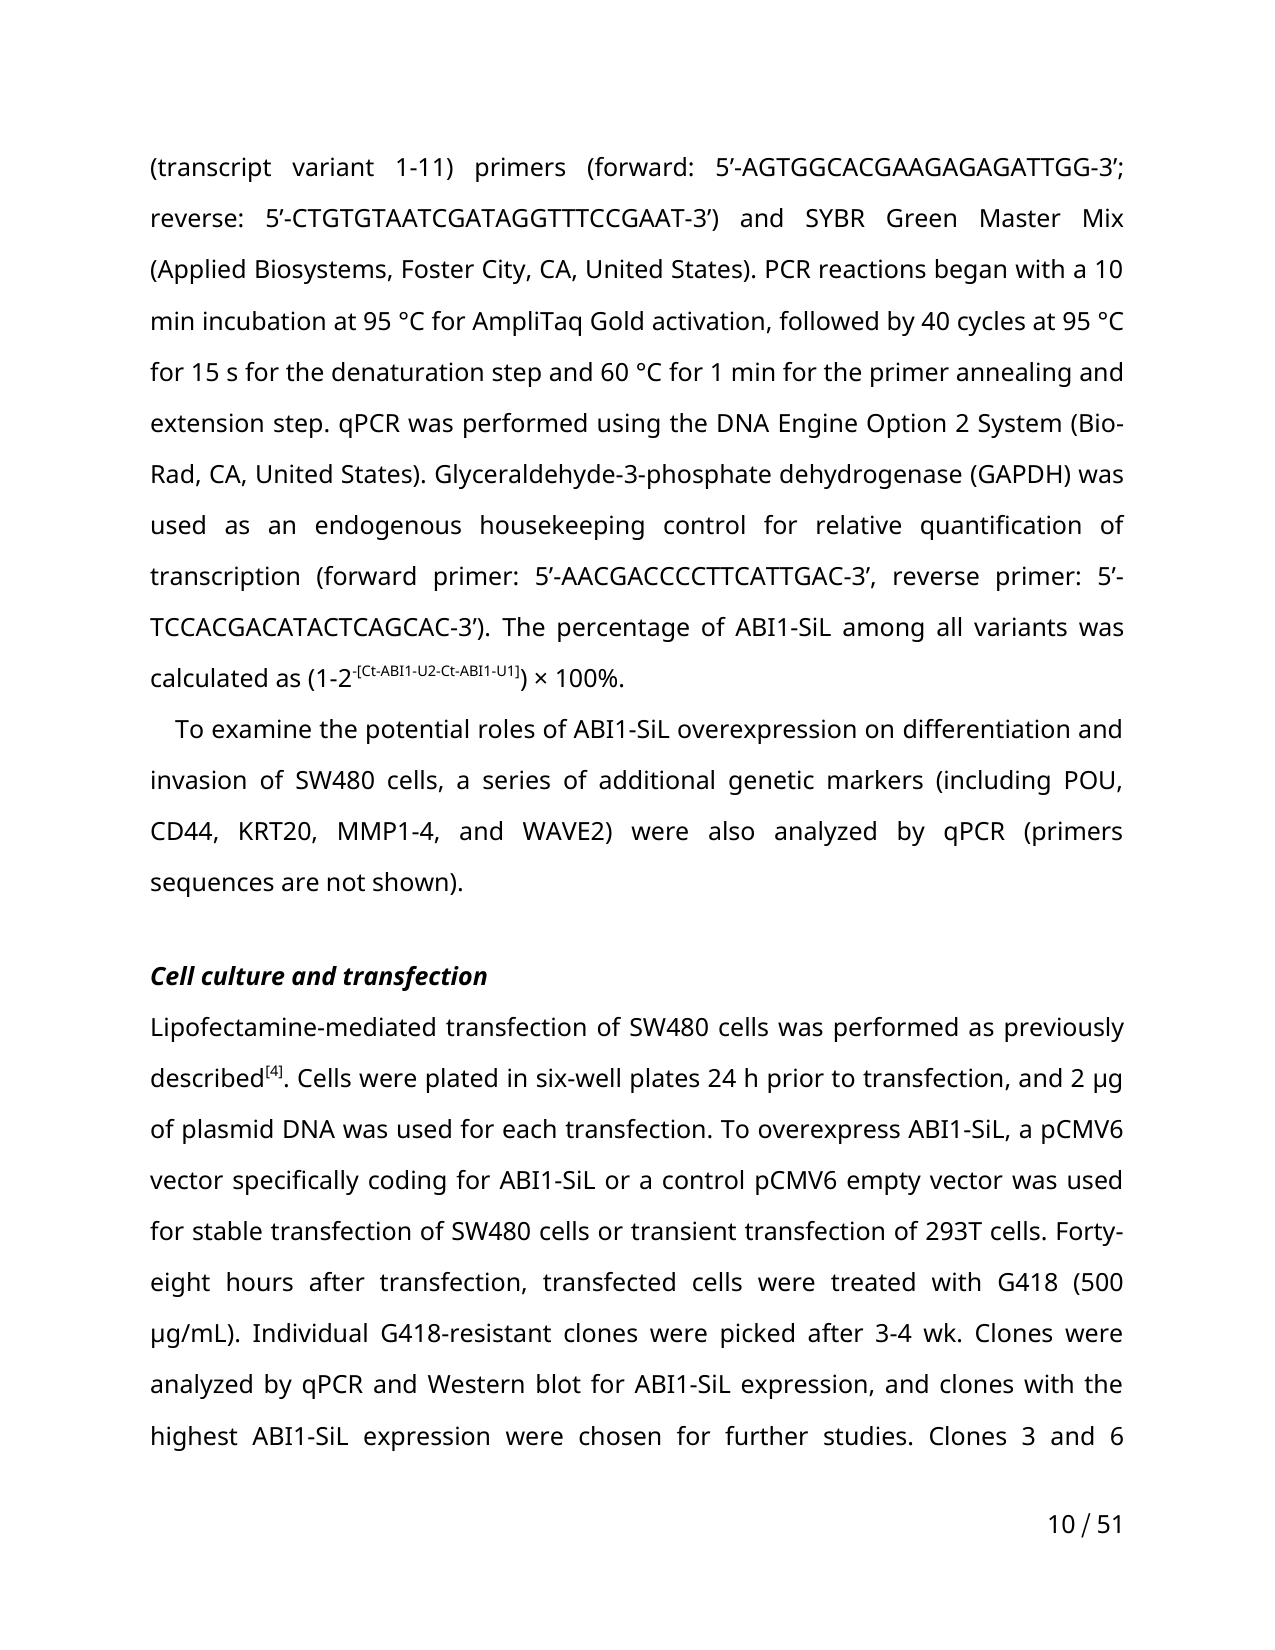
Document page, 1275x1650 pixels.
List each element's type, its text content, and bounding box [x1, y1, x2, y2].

text Cell culture and transfection [150, 959, 1125, 993]
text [150, 1010, 1125, 1452]
text To examine the potential roles of ABI1-SiL overexpression on differentiation and invasion of SW480 cells, a series of additional genetic markers (including POU, CD44, KRT20, MMP1-4, and WAVE2) were also analyzed by qPCR (primers sequences are not shown). [150, 711, 1125, 899]
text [150, 150, 1125, 694]
